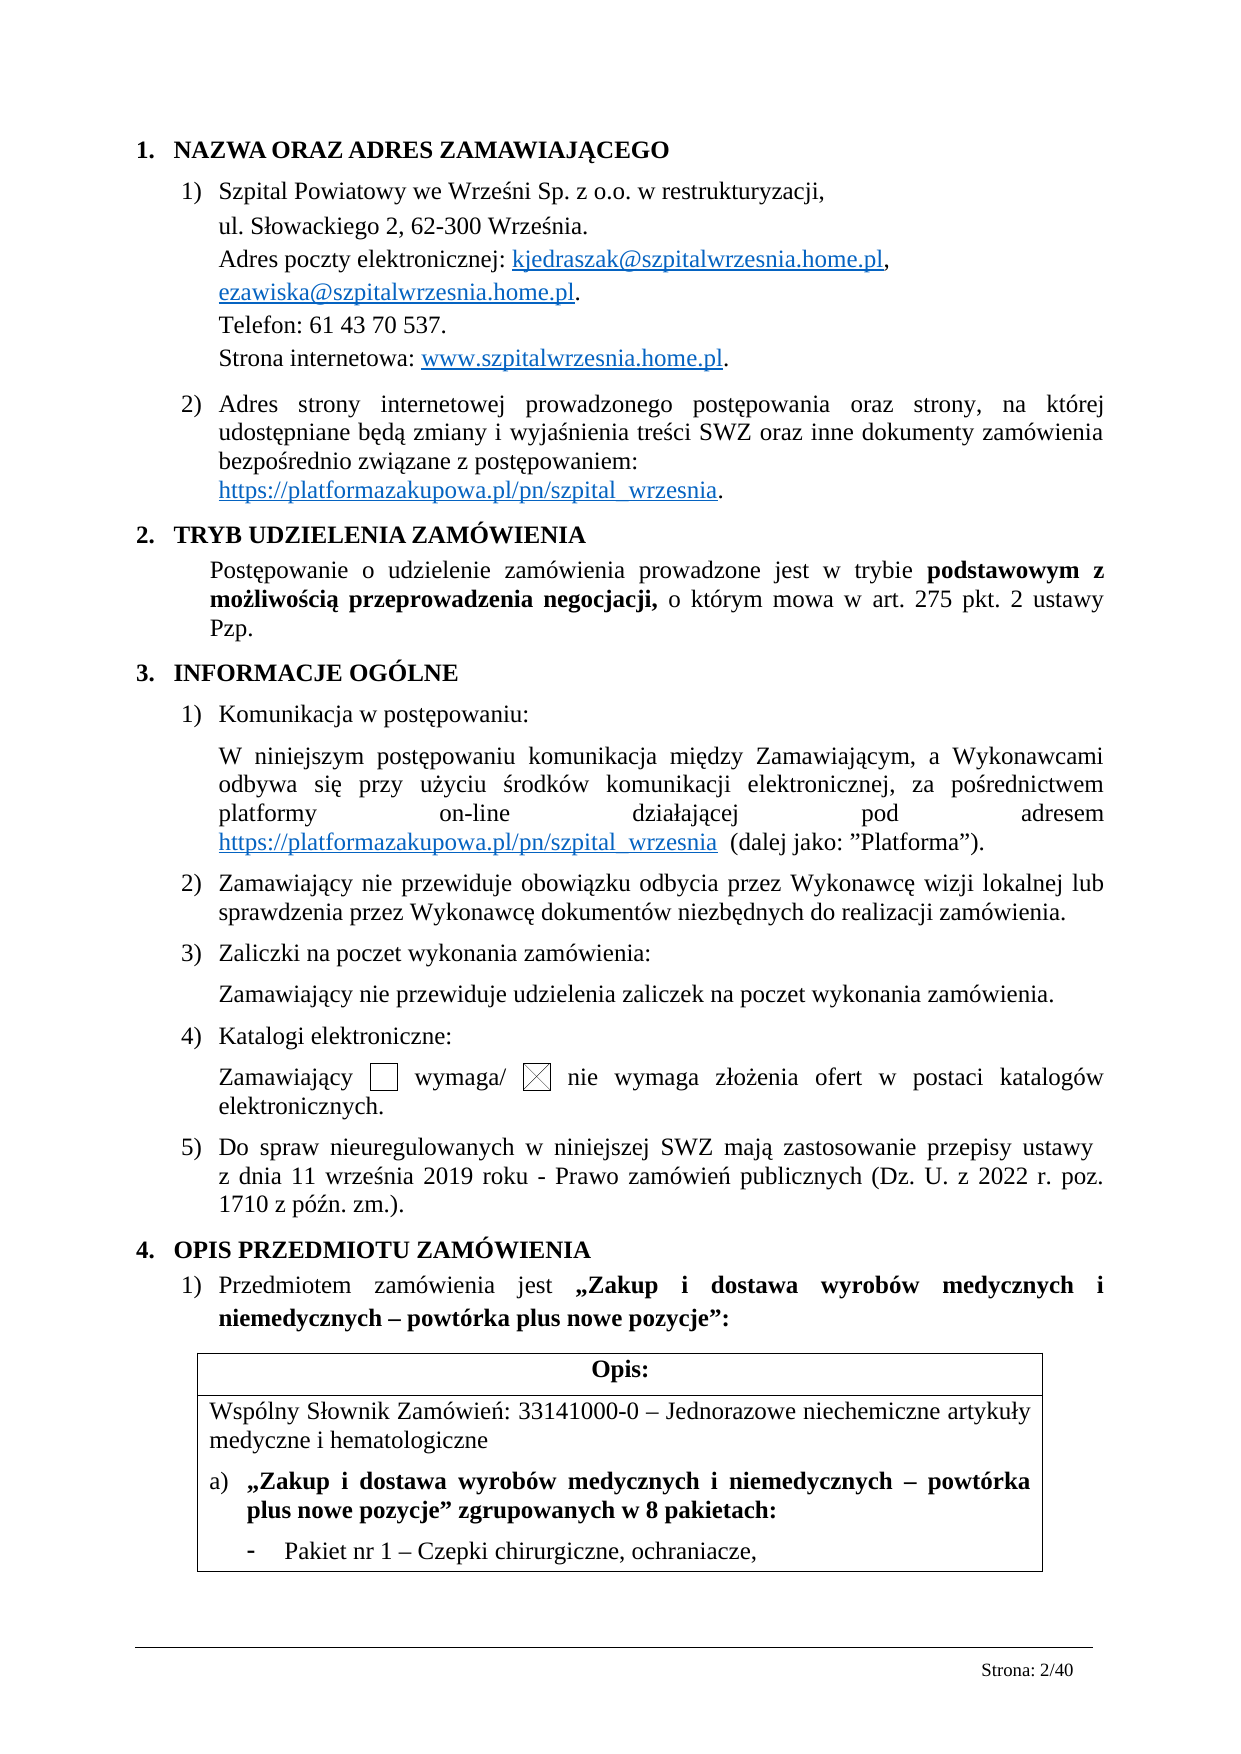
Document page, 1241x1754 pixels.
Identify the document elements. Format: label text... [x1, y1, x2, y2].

subtitle https://platformazakupowa.pl/pn/szpital_wrzesnia. [218, 475, 1104, 504]
subtitle Opis przedmiotu zamówienia [136, 1235, 1104, 1264]
text Postępowanie o udzielenie zamówienia prowadzone jest w trybie podstawowym z możliwością przeprowadzenia negocjacji, o którym mowa w art. 275 pkt. 2 ustawy Pzp. [209, 555, 1104, 642]
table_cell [198, 1396, 1042, 1571]
subtitle Zaliczki na poczet wykonania zamówienia: [181, 938, 1104, 967]
subtitle Nazwa oraz adres Zamawiającego [136, 135, 1104, 164]
text Telefon: 61 43 70 537. [144, 310, 1104, 339]
subtitle Zamawiający nie przewiduje udzielenia zaliczek na poczet wykonania zamówienia. [211, 979, 1104, 1008]
subtitle Adres strony internetowej prowadzonego postępowania oraz strony, na której udostępniane będą zmiany i wyjaśnienia treści SWZ oraz inne dokumenty zamówienia bezpośrednio związane z postępowaniem: [181, 389, 1104, 475]
text Strona internetowa: www.szpitalwrzesnia.home.pl. [144, 343, 1104, 372]
subtitle W niniejszym postępowaniu komunikacja między Zamawiającym, a Wykonawcami odbywa się przy użyciu środków komunikacji elektronicznej, za pośrednictwem platformy on-line działającej pod adresem https://platformazakupowa.pl/pn/szpital_wrzesnia (dalej jako: ”Platforma”). [218, 741, 1104, 856]
subtitle Tryb udzielenia zamówienia [136, 520, 1104, 549]
list Przedmiotem zamówienia jest „Zakup i dostawa wyrobów medycznych i niemedycznych – powtórka plus nowe pozycje”: [181, 1270, 1104, 1332]
subtitle informacje ogólne [136, 658, 1104, 687]
subtitle Komunikacja w postępowaniu: [181, 699, 1104, 728]
subtitle Szpital Powiatowy we Wrześni Sp. z o.o. w restrukturyzacji, [181, 176, 1104, 205]
subtitle Zamawiający nie przewiduje obowiązku odbycia przez Wykonawcę wizji lokalnej lub sprawdzenia przez Wykonawcę dokumentów niezbędnych do realizacji zamówienia. [181, 868, 1104, 926]
subtitle Do spraw nieuregulowanych w niniejszej SWZ mają zastosowanie przepisy ustawy z dnia 11 września 2019 roku - Prawo zamówień publicznych (Dz. U. z 2022 r. poz. 1710 z późn. zm.). [181, 1132, 1104, 1218]
subtitle Zamawiający wymaga/ nie wymaga złożenia ofert w postaci katalogów elektronicznych. [218, 1062, 1104, 1119]
table_header Opis: [198, 1354, 1042, 1395]
text Adres poczty elektronicznej: kjedraszak@szpitalwrzesnia.home.pl, ezawiska@szpitalwrzesnia.home.pl. [218, 244, 1104, 306]
subtitle Katalogi elektroniczne: [181, 1021, 1104, 1049]
text ul. Słowackiego 2, 62-300 Września. [144, 211, 1104, 240]
